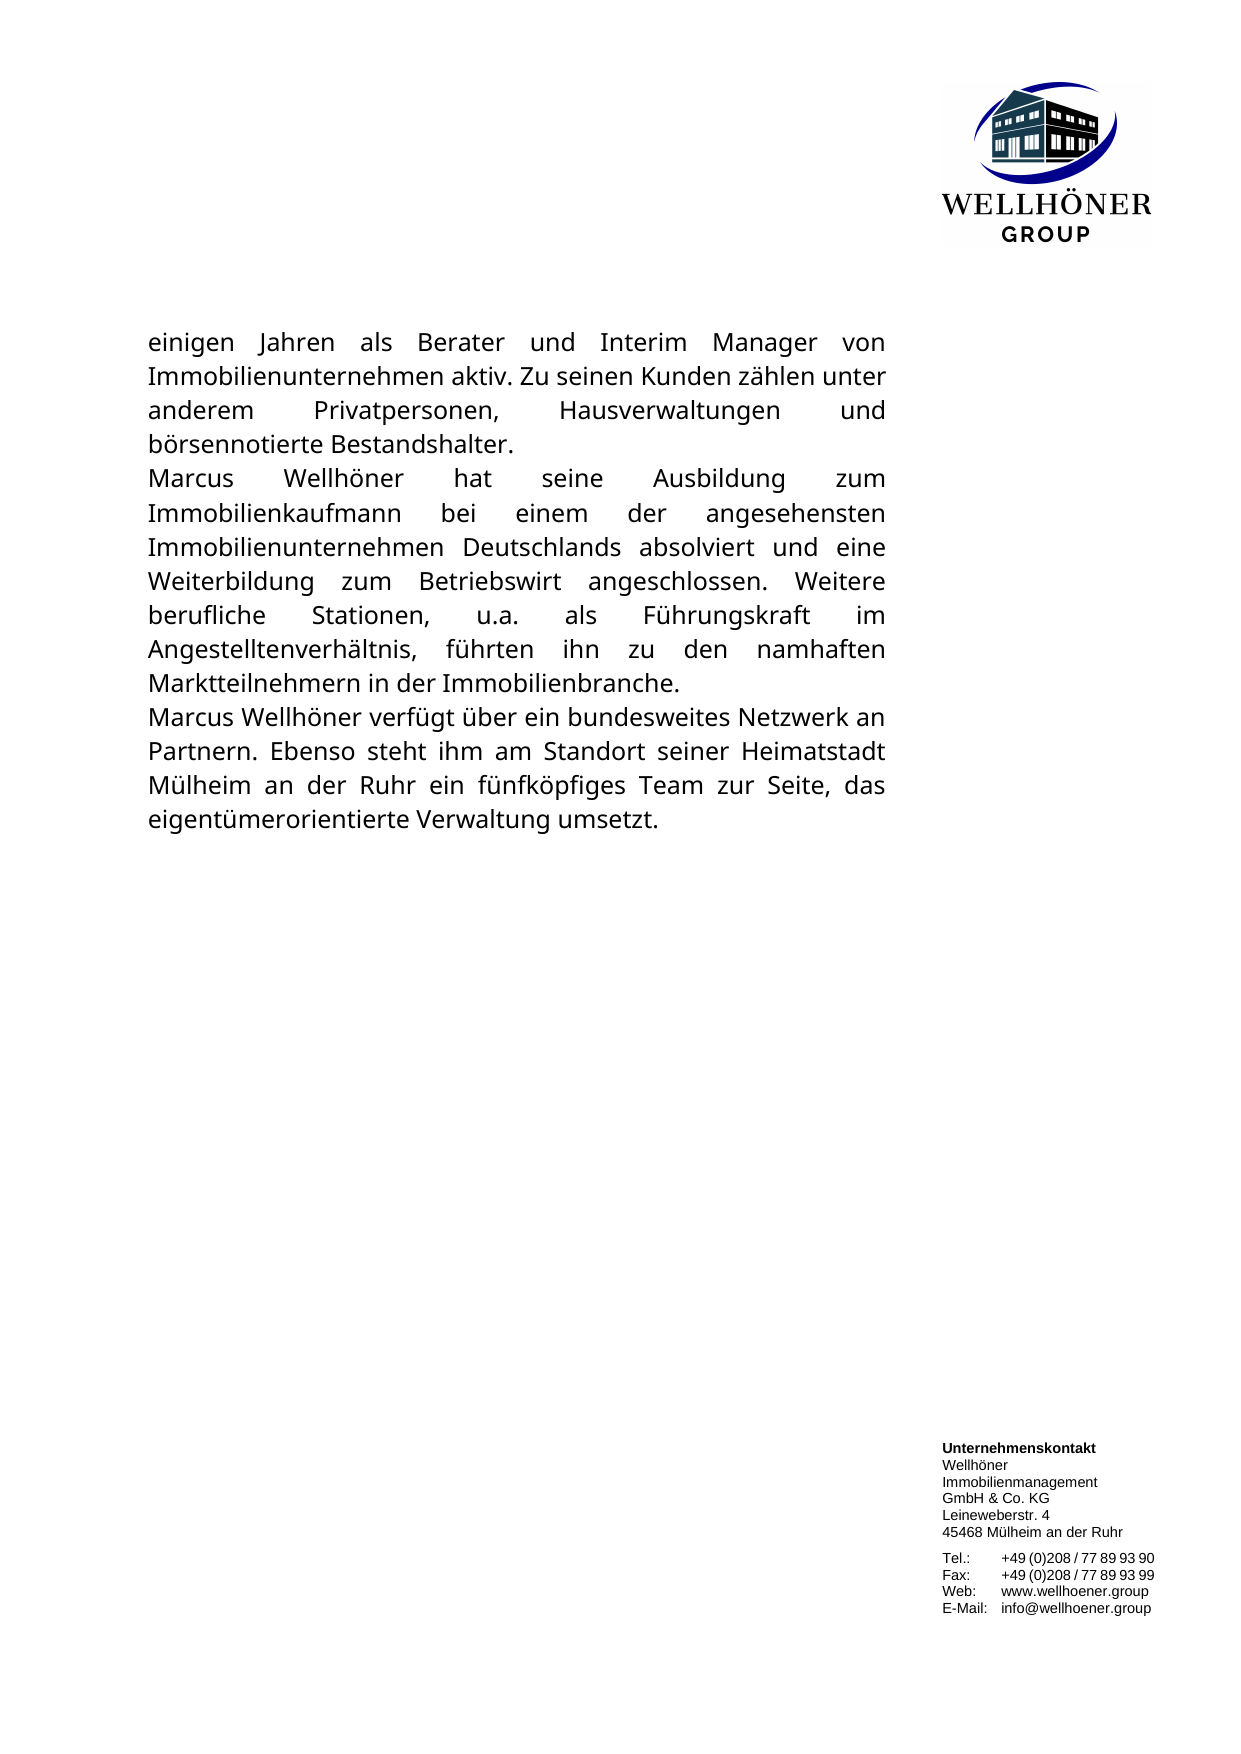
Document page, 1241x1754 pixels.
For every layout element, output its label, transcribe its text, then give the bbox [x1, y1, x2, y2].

picture [941, 82, 1152, 247]
text Marcus Wellhöner verfügt über ein bundesweites Netzwerk an Partnern. Ebenso steht ihm am Standort seiner Heimatstadt Mülheim an der Ruhr ein fünfköpfiges Team zur Seite, das eigentümerorientierte Verwaltung umsetzt. [148, 699, 887, 836]
text Marcus Wellhöner hat seine Ausbildung zum Immobilienkaufmann bei einem der angesehensten Immobilienunternehmen Deutschlands absolviert und eine Weiterbildung zum Betriebswirt angeschlossen. Weitere berufliche Stationen, u.a. als Führungskraft im Angestelltenverhältnis, führten ihn zu den namhaften Marktteilnehmern in der Immobilienbranche. [148, 461, 887, 699]
